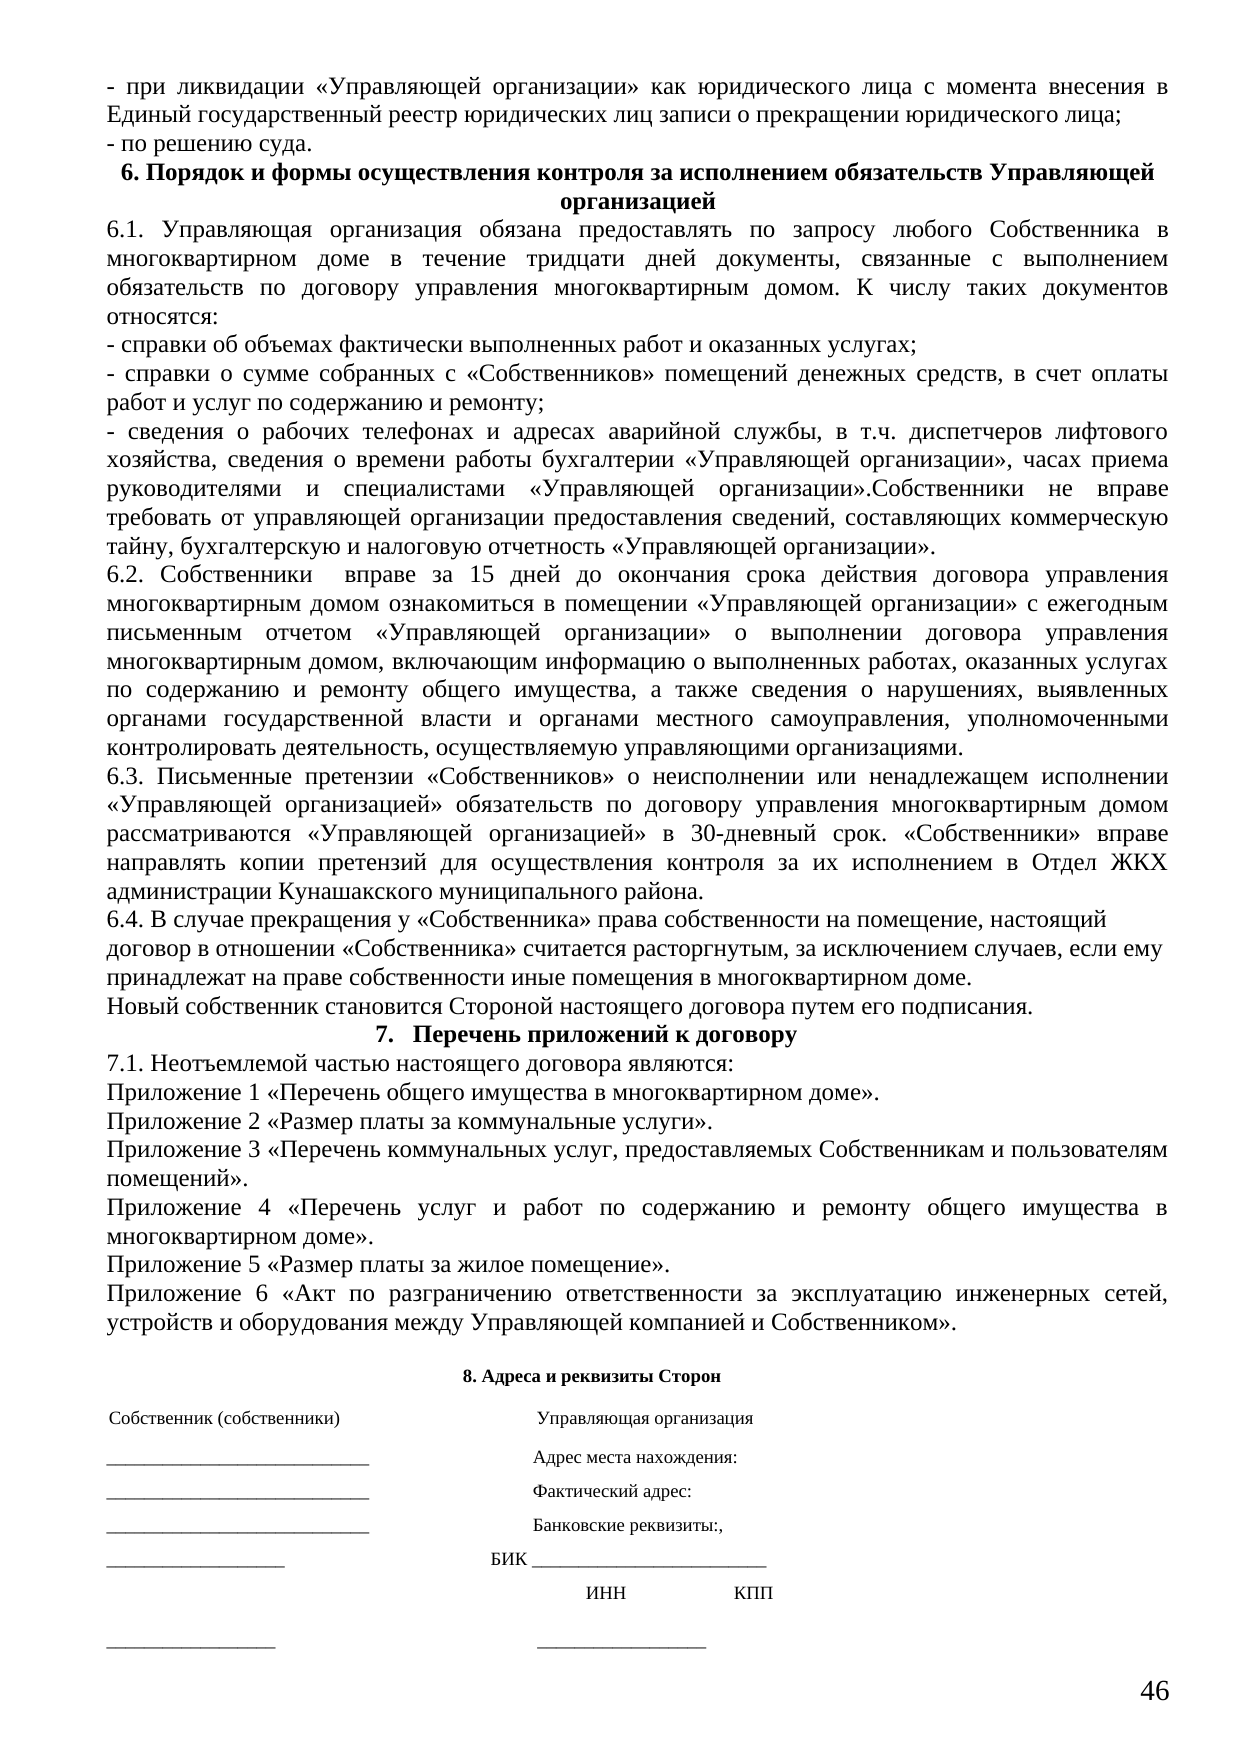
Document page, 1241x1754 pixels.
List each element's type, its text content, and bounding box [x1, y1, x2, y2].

text 6. Порядок и формы осуществления контроля за исполнением обязательств Управляющей организацией [106, 157, 1169, 214]
text 6.2. Собственники вправе за 15 дней до окончания срока действия договора управления многоквартирным домом ознакомиться в помещении «Управляющей организации» с ежегодным письменным отчетом «Управляющей организации» о выполнении договора управления многоквартирным домом, включающим информацию о выполненных работах, оказанных услугах по содержанию и ремонту общего имущества, а также сведения о нарушениях, выявленных органами государственной власти и органами местного самоуправления, уполномоченными контролировать деятельность, осуществляемую управляющими организациями. [106, 559, 1169, 761]
list Перечень приложений к договору [375, 1019, 1169, 1048]
text ____________________________ Фактический адрес: [106, 1480, 1169, 1502]
text Приложение 3 «Перечень коммунальных услуг, предоставляемых Собственникам и пользователям помещений». [106, 1134, 1169, 1192]
text 6.4. В случае прекращения у «Собственника» права собственности на помещение, настоящий договор в отношении «Собственника» считается расторгнутым, за исключением случаев, если ему принадлежат на праве собственности иные помещения в многоквартирном доме. [106, 904, 1169, 991]
text ИНН КПП [586, 1582, 1146, 1604]
text Приложение 6 «Акт по разграничению ответственности за эксплуатацию инженерных сетей, устройств и оборудования между Управляющей компанией и Собственником». [106, 1278, 1169, 1336]
text ____________________________ Банковские реквизиты:, [106, 1514, 1169, 1536]
text - справки о сумме собранных с «Собственников» помещений денежных средств, в счет оплаты работ и услуг по содержанию и ремонту; [106, 358, 1169, 416]
text Собственник (собственники) Управляющая организация [108, 1407, 1169, 1428]
text Приложение 2 «Размер платы за коммунальные услуги». [106, 1106, 1169, 1134]
text 6.3. Письменные претензии «Собственников» о неисполнении или ненадлежащем исполнении «Управляющей организацией» обязательств по договору управления многоквартирным домом рассматриваются «Управляющей организацией» в 30-дневный срок. «Собственники» вправе направлять копии претензий для осуществления контроля за их исполнением в Отдел ЖКХ администрации Кунашакского муниципального района. [106, 761, 1169, 904]
text Новый собственник становится Стороной настоящего договора путем его подписания. [106, 991, 1169, 1019]
text - при ликвидации «Управляющей организации» как юридического лица с момента внесения в Единый государственный реестр юридических лиц записи о прекращении юридического лица; [106, 71, 1169, 128]
text ___________________ БИК _________________________ [106, 1548, 1169, 1570]
text ____________________________ Адрес места нахождения: [106, 1446, 1169, 1467]
text __________________ __________________ [106, 1629, 1169, 1650]
text - по решению суда. [106, 128, 1169, 157]
text Приложение 4 «Перечень услуг и работ по содержанию и ремонту общего имущества в многоквартирном доме». [106, 1192, 1169, 1249]
text - сведения о рабочих телефонах и адресах аварийной службы, в т.ч. диспетчеров лифтового хозяйства, сведения о времени работы бухгалтерии «Управляющей организации», часах приема руководителями и специалистами «Управляющей организации».Собственники не вправе требовать от управляющей организации предоставления сведений, составляющих коммерческую тайну, бухгалтерскую и налоговую отчетность «Управляющей организации». [106, 416, 1169, 559]
text - справки об объемах фактически выполненных работ и оказанных услугах; [106, 329, 1169, 358]
text 6.1. Управляющая организация обязана предоставлять по запросу любого Собственника в многоквартирном доме в течение тридцати дней документы, связанные с выполнением обязательств по договору управления многоквартирным домом. К числу таких документов относятся: [106, 214, 1169, 329]
text Приложение 1 «Перечень общего имущества в многоквартирном доме». [106, 1077, 1169, 1106]
text 8. Адреса и реквизиты Сторон [463, 1364, 1169, 1386]
text 7.1. Неотъемлемой частью настоящего договора являются: [106, 1048, 1169, 1077]
text Приложение 5 «Размер платы за жилое помещение». [106, 1249, 1169, 1278]
